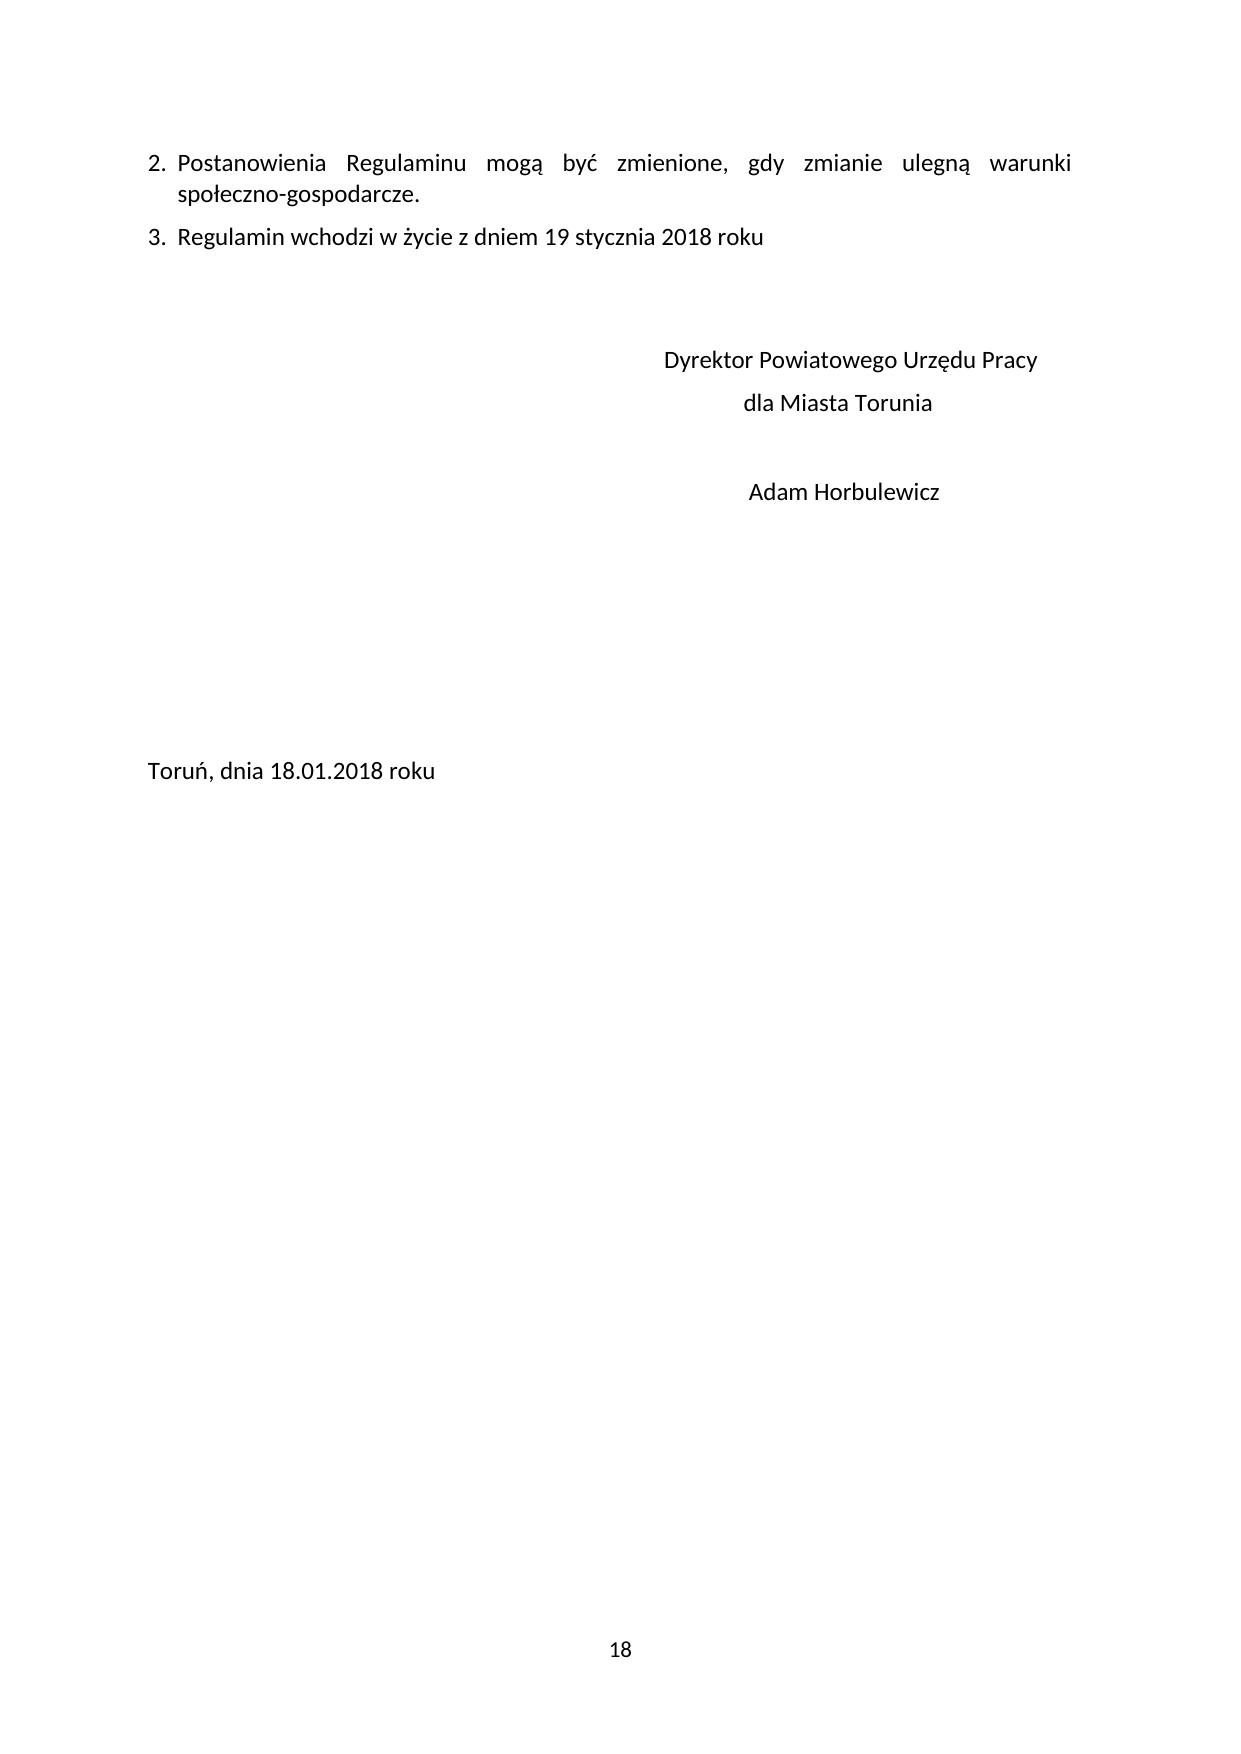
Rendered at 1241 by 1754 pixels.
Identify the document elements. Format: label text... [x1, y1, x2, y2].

text dla Miasta Torunia [369, 387, 1093, 417]
text Adam Horbulewicz [177, 476, 1093, 506]
text Toruń, dnia 18.01.2018 roku [148, 755, 1093, 785]
list Postanowienia Regulaminu mogą być zmienione, gdy zmianie ulegną warunki społeczno-gospodarcze. [148, 148, 1093, 209]
list Regulamin wchodzi w życie z dniem 19 stycznia 2018 roku [148, 221, 1093, 252]
text Dyrektor Powiatowego Urzędu Pracy [369, 310, 1093, 374]
